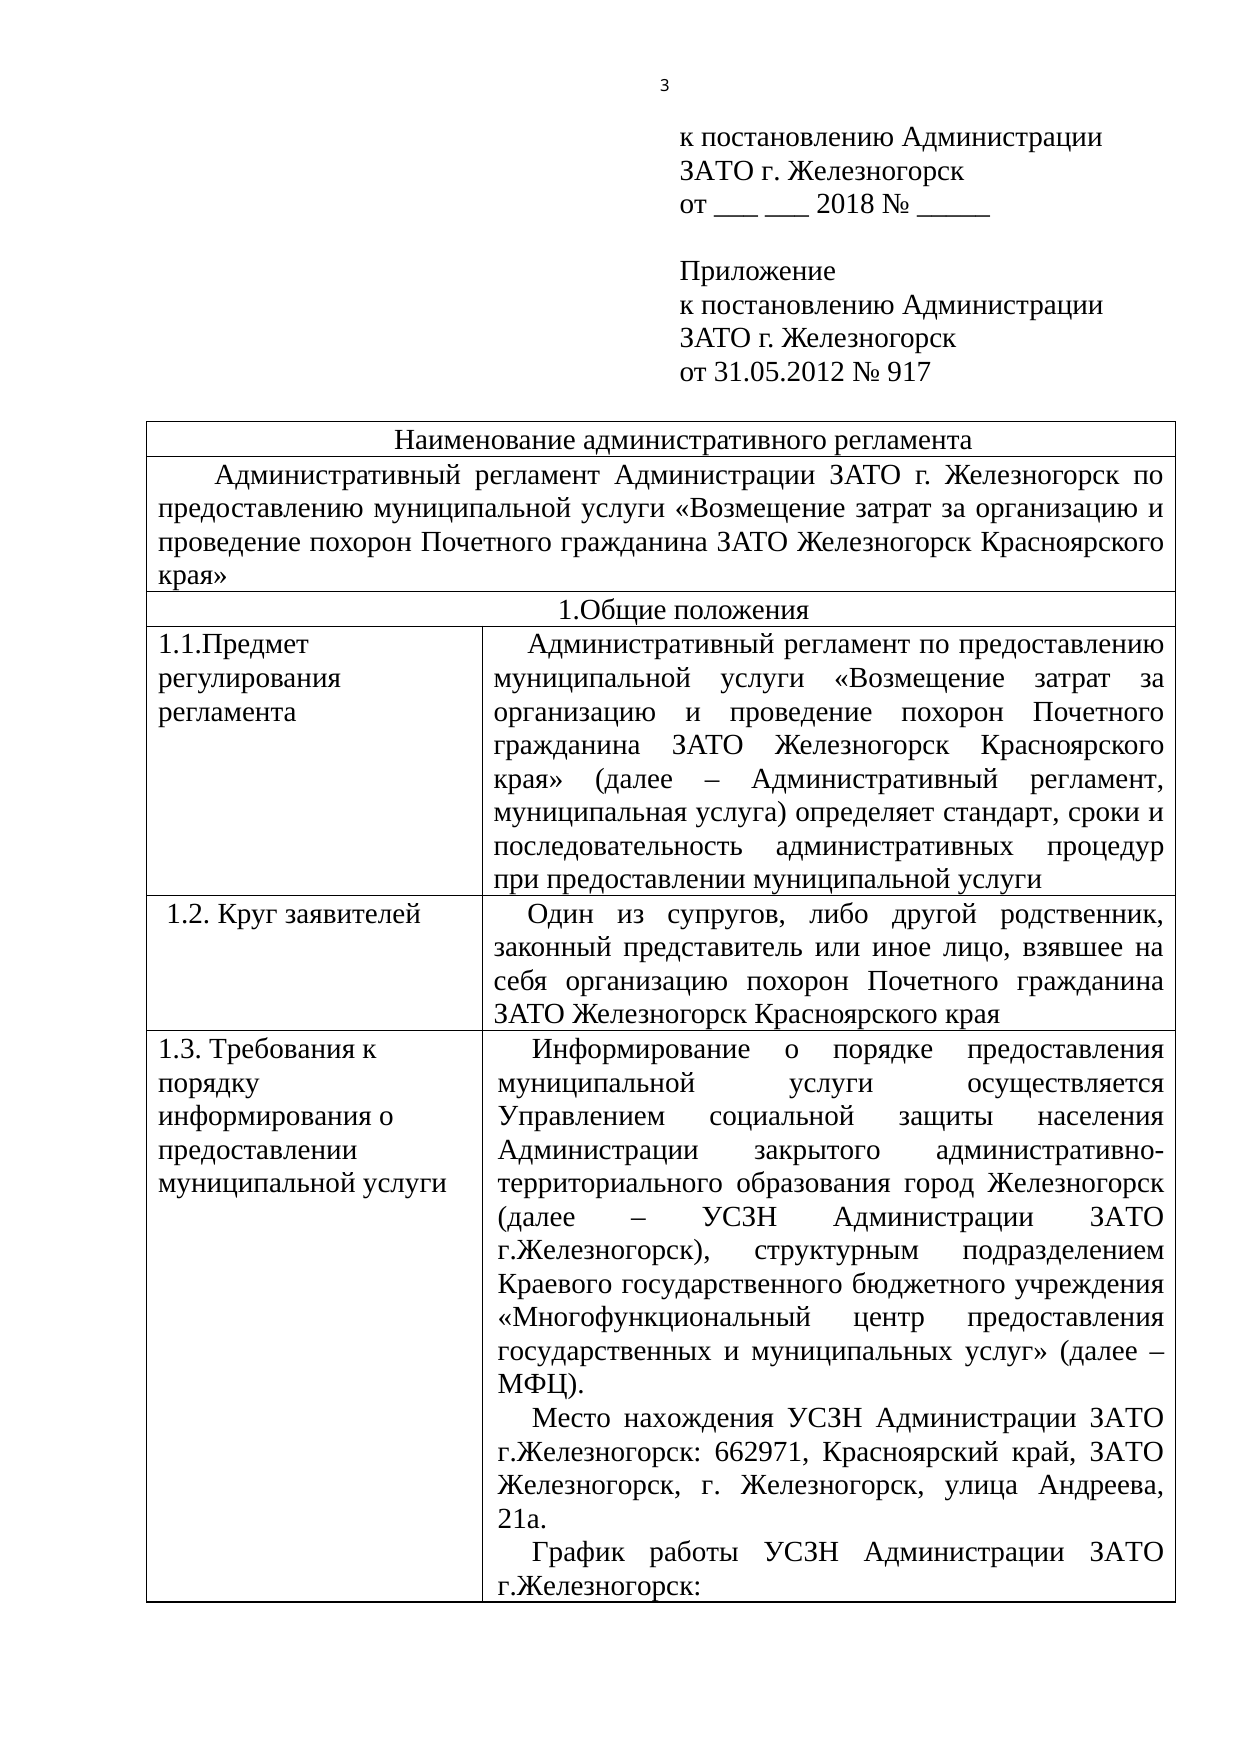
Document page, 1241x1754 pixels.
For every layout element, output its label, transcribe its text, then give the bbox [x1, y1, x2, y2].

text от ___ ___ 2018 № _____ [679, 186, 1181, 220]
table_cell Административный регламент по предоставлению муниципальной услуги «Возмещение затрат за организацию и проведение похорон Почетного гражданина ЗАТО Железногорск Красноярского края» (далее – Административный регламент, муниципальная услуга) определяет стандарт, сроки и последовательность административных процедур при предоставлении муниципальной услуги [483, 627, 1175, 895]
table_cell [483, 1031, 1175, 1601]
table_cell 1.1.Предмет регулирования регламента [147, 627, 482, 895]
table_cell 1.2. Круг заявителей [147, 896, 482, 1030]
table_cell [147, 1031, 482, 1601]
table_cell 1.Общие положения [147, 592, 1175, 626]
text ЗАТО г. Железногорск [679, 153, 1181, 186]
table_cell Один из супругов, либо другой родственник, законный представитель или иное лицо, взявшее на себя организацию похорон Почетного гражданина ЗАТО Железногорск Красноярского края [483, 896, 1175, 1030]
text ЗАТО г. Железногорск [679, 321, 1181, 354]
text к постановлению Администрации [679, 119, 1181, 153]
text от 31.05.2012 № 917 [679, 354, 1181, 388]
text Приложение [679, 253, 1181, 287]
table_header Наименование административного регламента [147, 422, 1175, 456]
text к постановлению Администрации [679, 287, 1181, 321]
table_cell Административный регламент Администрации ЗАТО г. Железногорск по предоставлению муниципальной услуги «Возмещение затрат за организацию и проведение похорон Почетного гражданина ЗАТО Железногорск Красноярского края» [147, 457, 1175, 591]
